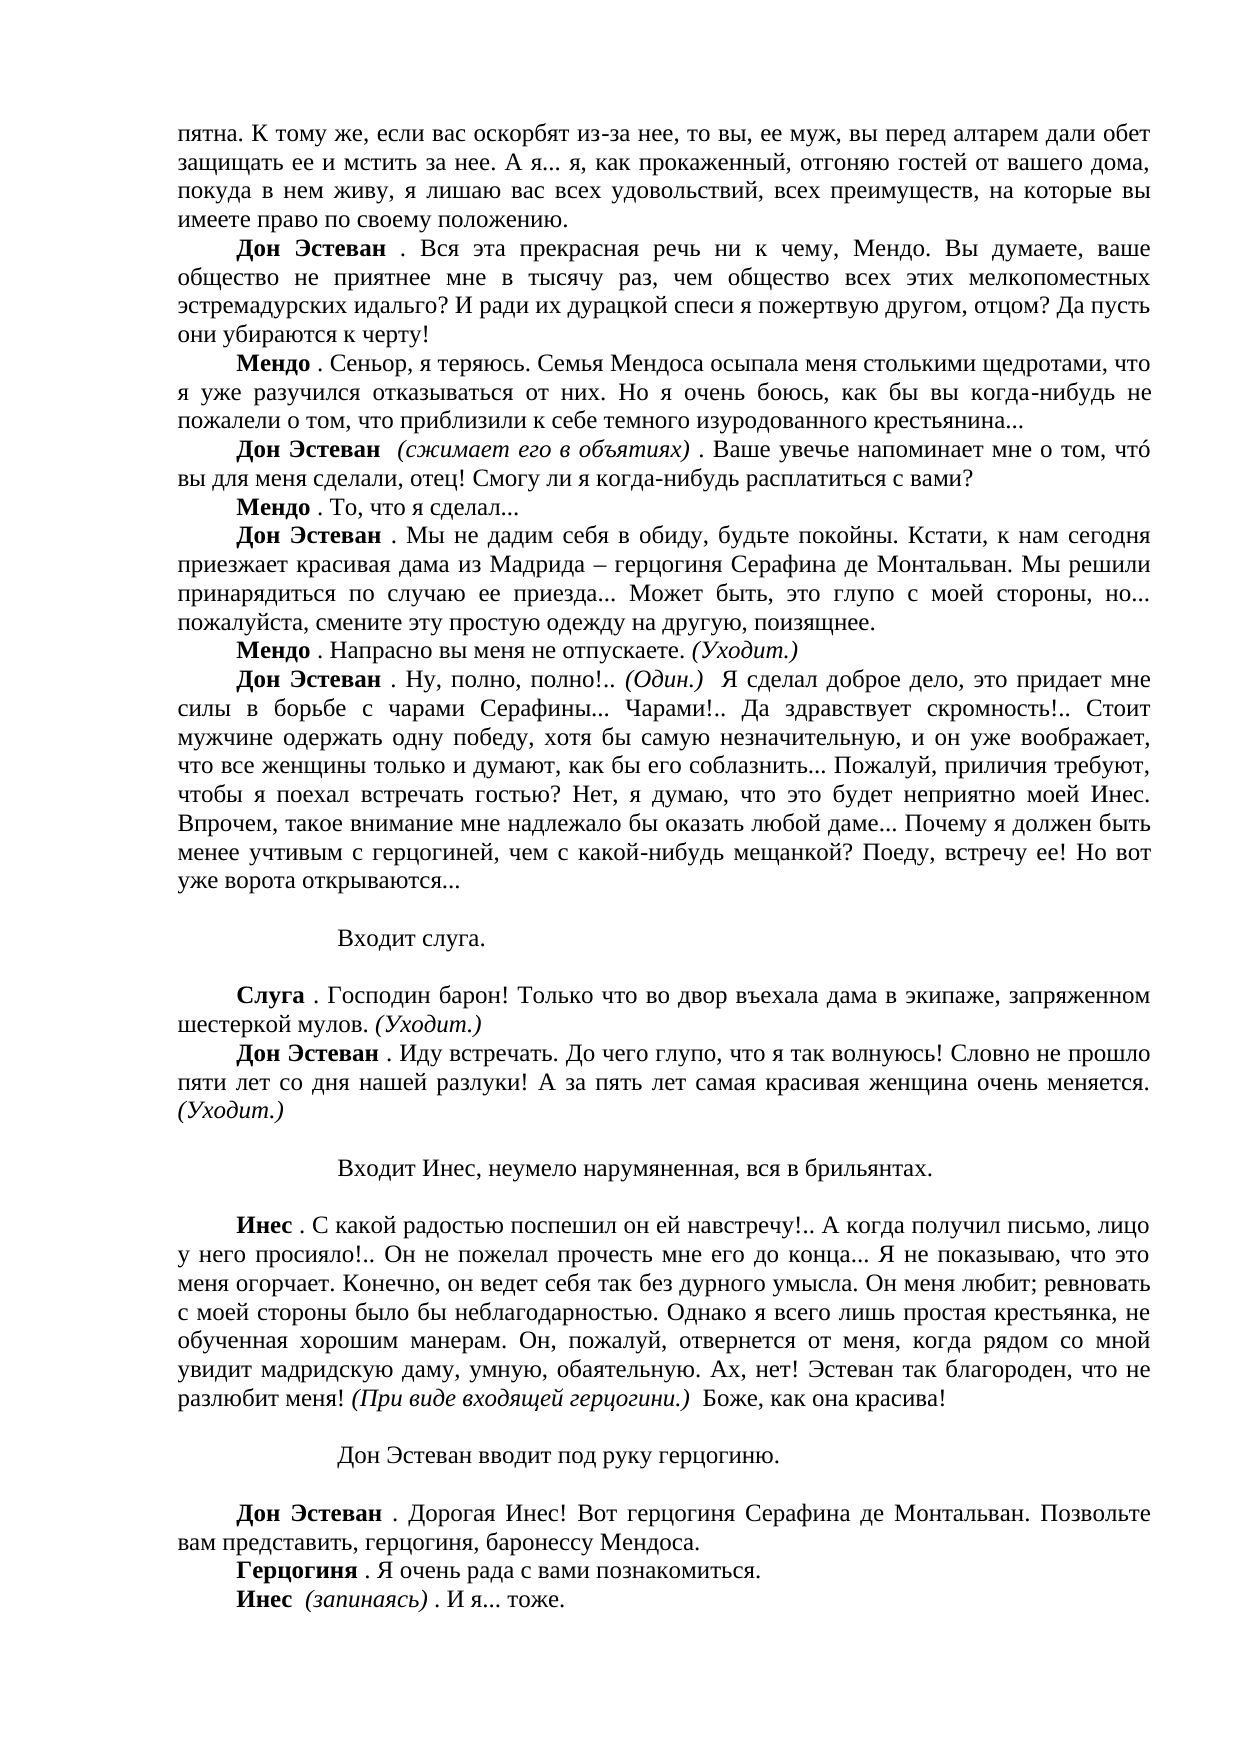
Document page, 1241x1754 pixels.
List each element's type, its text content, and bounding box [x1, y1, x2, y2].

text Дон Эстеван вводит под руку герцогиню. [295, 1441, 1089, 1469]
text Герцогиня . Я очень рада с вами познакомиться. [177, 1556, 1152, 1584]
text Дон Эстеван . Вся эта прекрасная речь ни к чему, Мендо. Вы думаете, ваше общество не приятнее мне в тысячу раз, чем общество всех этих мелкопоместных эстремадурских идальго? И ради их дурацкой спеси я пожертвую другом, отцом? Да пусть они убираются к черту! [177, 233, 1152, 348]
text Инес . С какой радостью поспешил он ей навстречу!.. А когда получил письмо, лицо у него просияло!.. Он не пожелал прочесть мне его до конца... Я не показываю, что это меня огорчает. Конечно, он ведет себя так без дурного умысла. Он меня любит; ревновать с моей стороны было бы неблагодарностью. Однако я всего лишь простая крестьянка, не обученная хорошим манерам. Он, пожалуй, отвернется от меня, когда рядом со мной увидит мадридскую даму, умную, обаятельную. Ах, нет! Эстеван так благороден, что не разлюбит меня! (При виде входящей герцогини.) Боже, как она красива! [177, 1211, 1152, 1412]
text Мендо . Напрасно вы меня не отпускаете. (Уходит.) [177, 636, 1152, 664]
text Мендо . То, что я сделал... [177, 492, 1152, 521]
text Мендо . Сеньор, я теряюсь. Семья Мендоса осыпала меня столькими щедротами, что я уже разучился отказываться от них. Но я очень боюсь, как бы вы когда-нибудь не пожалели о том, что приблизили к себе темного изуродованного крестьянина... [177, 348, 1152, 434]
text Входит Инес, неумело нарумяненная, вся в брильянтах. [295, 1153, 1089, 1182]
text Входит слуга. [295, 923, 1089, 952]
text Дон Эстеван . Ну, полно, полно!.. (Один.) Я сделал доброе дело, это придает мне силы в борьбе с чарами Серафины... Чарами!.. Да здравствует скромность!.. Стоит мужчине одержать одну победу, хотя бы самую незначительную, и он уже воображает, что все женщины только и думают, как бы его соблазнить... Пожалуй, приличия требуют, чтобы я поехал встречать гостью? Нет, я думаю, что это будет неприятно моей Инес. Впрочем, такое внимание мне надлежало бы оказать любой даме... Почему я должен быть менее учтивым с герцогиней, чем с какой-нибудь мещанкой? Поеду, встречу ее! Но вот уже ворота открываются... [177, 664, 1152, 894]
text Инес (запинаясь) . И я... тоже. [177, 1584, 1152, 1613]
text Дон Эстеван . Иду встречать. До чего глупо, что я так волнуюсь! Словно не прошло пяти лет со дня нашей разлуки! А за пять лет самая красивая женщина очень меняется. (Уходит.) [177, 1038, 1152, 1124]
text Слуга . Господин барон! Только что во двор въехала дама в экипаже, запряженном шестеркой мулов. (Уходит.) [177, 981, 1152, 1038]
text Дон Эстеван (сжимает его в объятиях) . Ваше увечье напоминает мне о том, чтó вы для меня сделали, отец! Смогу ли я когда-нибудь расплатиться с вами? [177, 434, 1152, 492]
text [177, 118, 1152, 233]
text Дон Эстеван . Мы не дадим себя в обиду, будьте покойны. Кстати, к нам сегодня приезжает красивая дама из Мадрида – герцогиня Серафина де Монтальван. Мы решили принарядиться по случаю ее приезда... Может быть, это глупо с моей стороны, но... пожалуйста, смените эту простую одежду на другую, поизящнее. [177, 521, 1152, 636]
text Дон Эстеван . Дорогая Инес! Вот герцогиня Серафина де Монтальван. Позвольте вам представить, герцогиня, баронессу Мендоса. [177, 1498, 1152, 1556]
